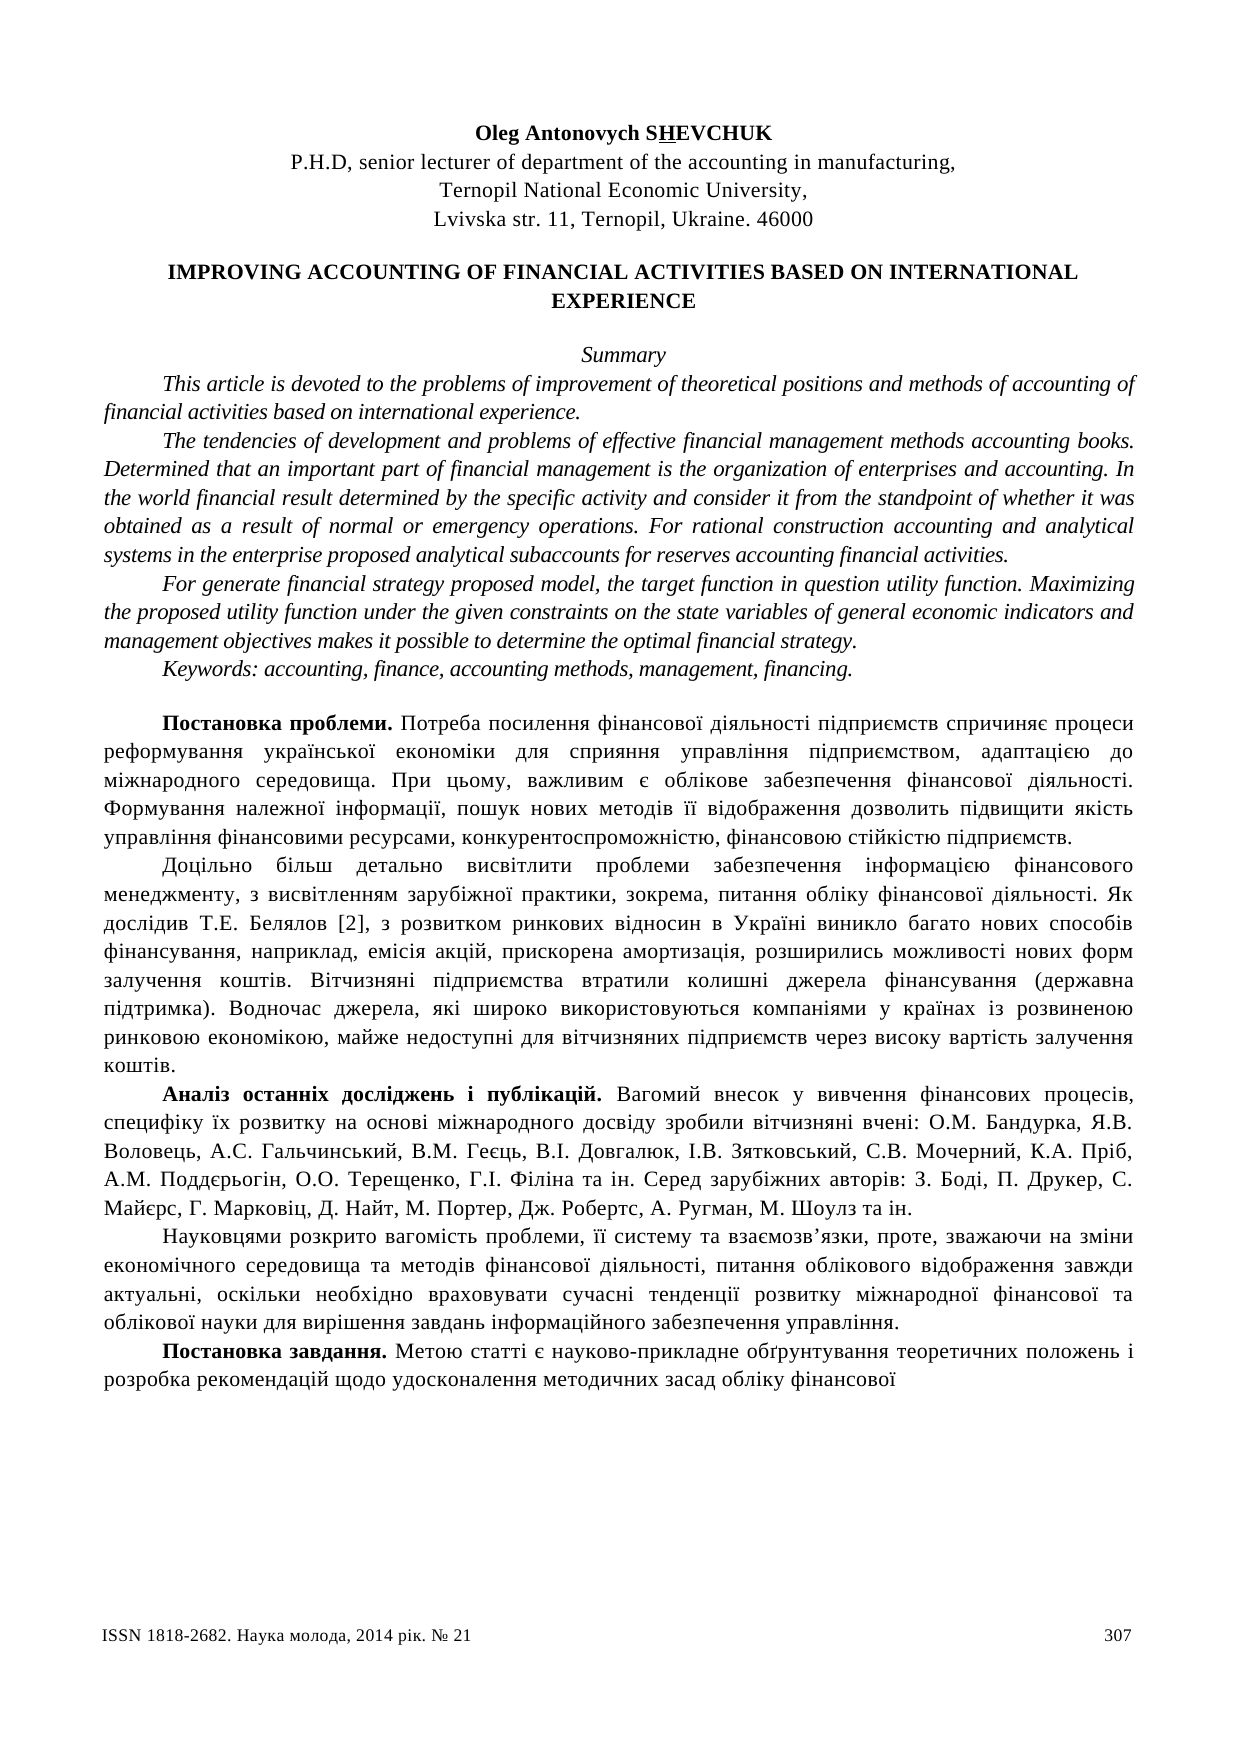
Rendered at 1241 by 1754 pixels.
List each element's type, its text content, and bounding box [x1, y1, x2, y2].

text For generate financial strategy proposed model, the target function in question utility function. Maximizing the proposed utility function under the given constraints on the state variables of general economic indicators and management objectives makes it possible to determine the optimal financial strategy. [104, 568, 1135, 654]
text Доцільно більш детально висвітлити проблеми забезпечення інформацією фінансового менеджменту, з висвітленням зарубіжної практики, зокрема, питання обліку фінансової діяльності. Як дослідив Т.Е. Белялов [2], з розвитком ринкових відносин в Україні виникло багато нових способів фінансування, наприклад, емісія акцій, прискорена амортизація, розширились можливості нових форм залучення коштів. Вітчизняні підприємства втратили колишні джерела фінансування (державна підтримка). Водночас джерела, які широко використовуються компаніями у країнах із розвиненою ринковою економікою, майже недоступні для вітчизняних підприємств через високу вартість залучення коштів. [104, 850, 1135, 1078]
text Summary [106, 340, 1142, 368]
text The tendencies of development and problems of effective financial management methods accounting books. Determined that an important part of financial management is the organization of enterprises and accounting. In the world financial result determined by the specific activity and consider it from the standpoint of whether it was obtained as a result of normal or emergency operations. For rational construction accounting and analytical systems in the enterprise proposed analytical subaccounts for reserves accounting financial activities. [104, 426, 1135, 568]
text P.H.D, senior lecturer of department of the accounting in manufacturing, [106, 146, 1142, 175]
text Keywords: accounting, finance, accounting methods, management, financing. [104, 654, 1142, 682]
text IMPROVING ACCOUNTING OF FINANCIAL ACTIVITIES BASED ON INTERNATIONAL EXPERIENCE [106, 257, 1142, 314]
text 307 [1104, 1627, 1132, 1645]
text ISSN 1818-2682. Наука молода, 2014 рік. № 21 [102, 1627, 472, 1644]
text Постановка проблеми. Потреба посилення фінансової діяльності підприємств спричиняє процеси реформування української економіки для сприяння управління підприємством, адаптацією до міжнародного середовища. При цьому, важливим є облікове забезпечення фінансової діяльності. Формування належної інформації, пошук нових методів її відображення дозволить підвищити якість управління фінансовими ресурсами, конкурентоспроможністю, фінансовою стійкістю підприємств. [104, 707, 1135, 850]
text Постановка завдання. Метою статті є науково-прикладне обґрунтування теоретичних положень і розробка рекомендацій щодо удосконалення методичних засад обліку фінансової [104, 1335, 1135, 1392]
text Аналіз останніх досліджень і публікацій. Вагомий внесок у вивчення фінансових процесів, специфіку їх розвитку на основі міжнародного досвіду зробили вітчизняні вчені: О.М. Бандурка, Я.В. Воловець, А.С. Гальчинський, В.М. Геєць, В.І. Довгалюк, І.В. Зятковський, С.В. Мочерний, К.А. Пріб, А.М. Поддєрьогін, О.О. Терещенко, Г.І. Філіна та ін. Серед зарубіжних авторів: З. Боді, П. Друкер, С. Майєрс, Г. Марковіц, Д. Найт, М. Портер, Дж. Робертс, А. Ругман, М. Шоулз та ін. [104, 1078, 1135, 1221]
text Oleg Antonovych SHEVCHUK [106, 118, 1142, 146]
text Ternopil National Economic University, [106, 175, 1142, 203]
text This article is devoted to the problems of improvement of theoretical positions and methods of accounting of financial activities based on international experience. [104, 368, 1135, 426]
text Науковцями розкрито вагомість проблеми, її систему та взаємозв’язки, проте, зважаючи на зміни економічного середовища та методів фінансової діяльності, питання облікового відображення завжди актуальні, оскільки необхідно враховувати сучасні тенденції розвитку міжнародної фінансової та облікової науки для вирішення завдань інформаційного забезпечення управління. [104, 1221, 1135, 1335]
text Lvivska str. 11, Ternopil, Ukraine. 46000 [106, 203, 1142, 232]
